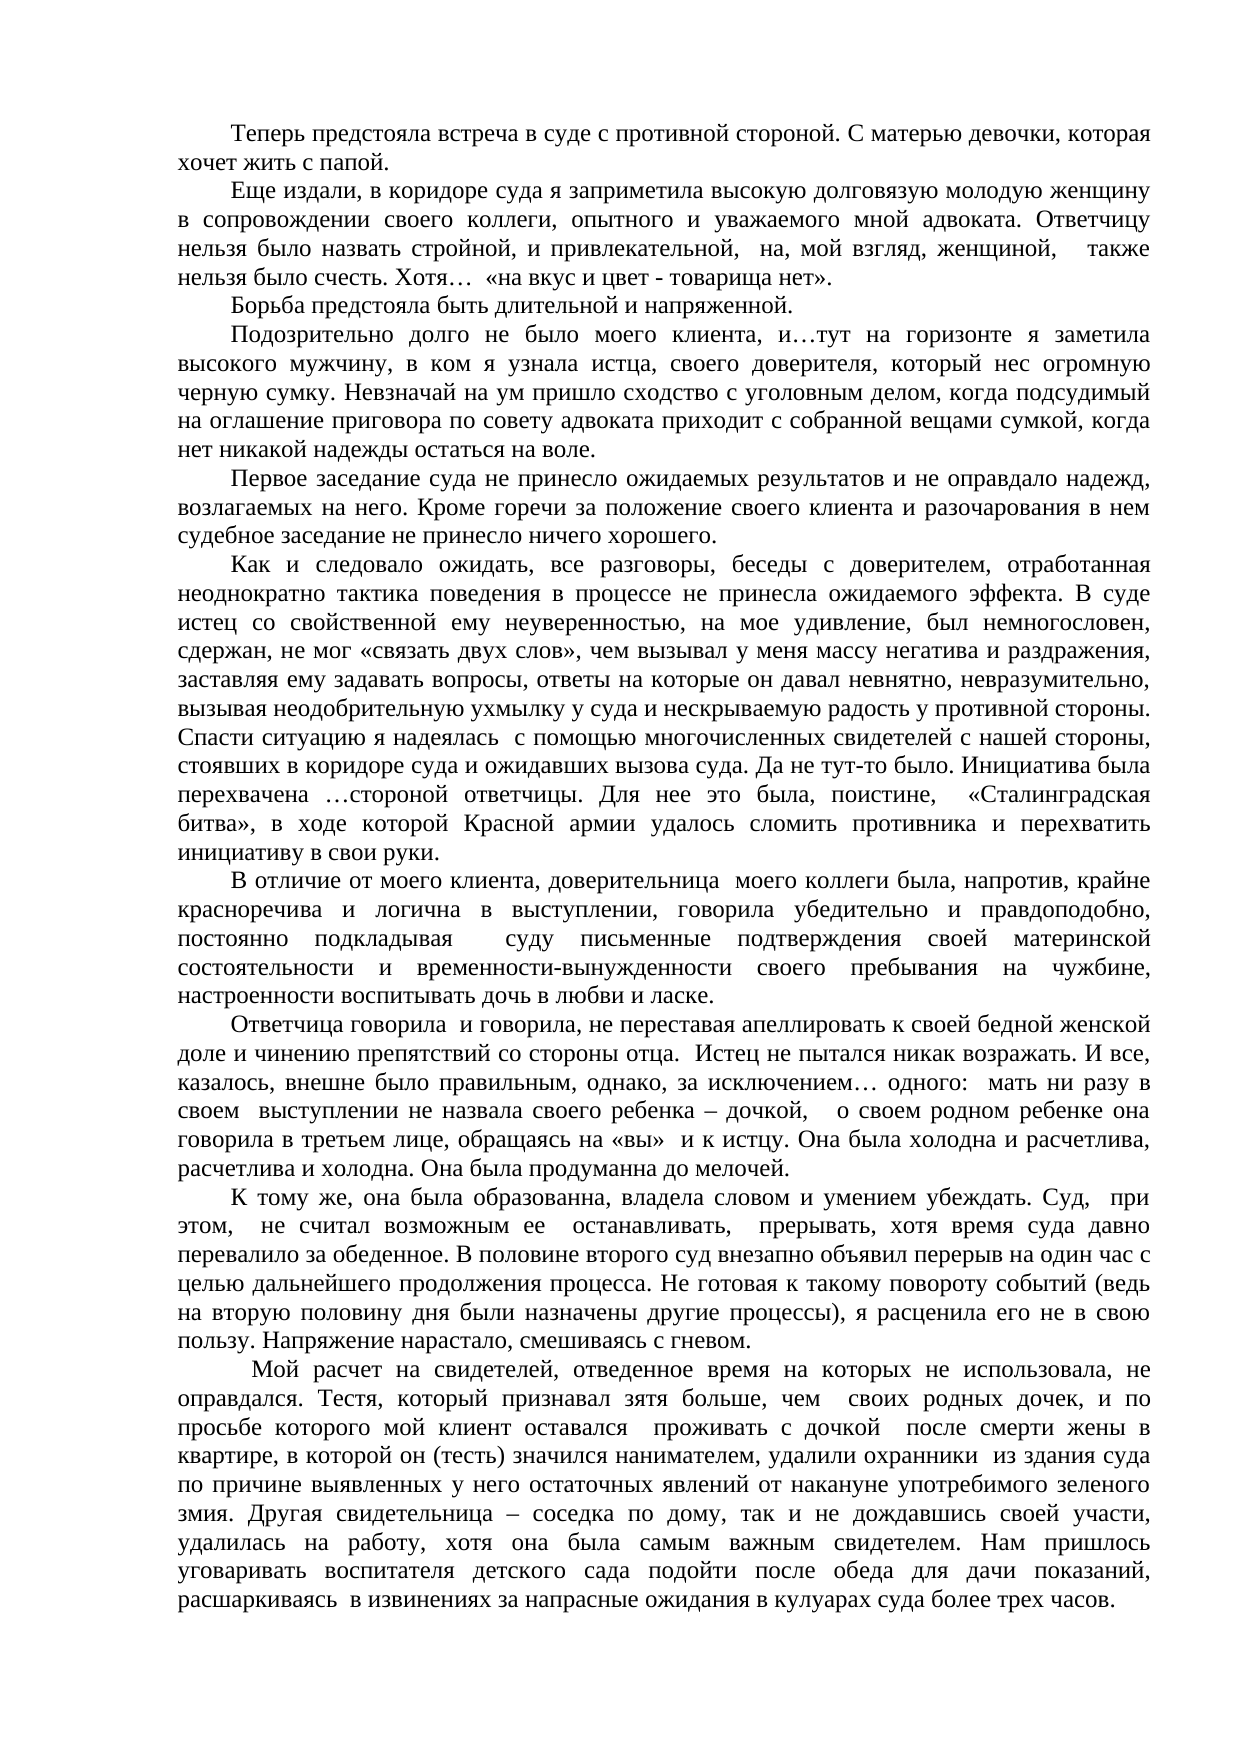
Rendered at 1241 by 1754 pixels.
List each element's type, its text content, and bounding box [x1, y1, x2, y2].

text Мой расчет на свидетелей, отведенное время на которых не использовала, не оправдался. Тестя, который признавал зятя больше, чем своих родных дочек, и по просьбе которого мой клиент оставался проживать с дочкой после смерти жены в квартире, в которой он (тесть) значился нанимателем, удалили охранники из здания суда по причине выявленных у него остаточных явлений от накануне употребимого зеленого змия. Другая свидетельница – соседка по дому, так и не дождавшись своей участи, удалилась на работу, хотя она была самым важным свидетелем. Нам пришлось уговаривать воспитателя детского сада подойти после обеда для дачи показаний, расшаркиваясь в извинениях за напрасные ожидания в кулуарах суда более трех часов. [177, 1354, 1152, 1613]
text Первое заседание суда не принесло ожидаемых результатов и не оправдало надежд, возлагаемых на него. Кроме горечи за положение своего клиента и разочарования в нем судебное заседание не принесло ничего хорошего. [177, 463, 1152, 549]
text Борьба предстояла быть длительной и напряженной. [177, 291, 1152, 319]
text Еще издали, в коридоре суда я заприметила высокую долговязую молодую женщину в сопровождении своего коллеги, опытного и уважаемого мной адвоката. Ответчицу нельзя было назвать стройной, и привлекательной, на, мой взгляд, женщиной, также нельзя было счесть. Хотя… «на вкус и цвет - товарища нет». [177, 176, 1152, 291]
text Теперь предстояла встреча в суде с противной стороной. С матерью девочки, которая хочет жить с папой. [177, 118, 1152, 176]
text В отличие от моего клиента, доверительница моего коллеги была, напротив, крайне красноречива и логична в выступлении, говорила убедительно и правдоподобно, постоянно подкладывая суду письменные подтверждения своей материнской состоятельности и временности-вынужденности своего пребывания на чужбине, настроенности воспитывать дочь в любви и ласке. [177, 866, 1152, 1009]
text К тому же, она была образованна, владела словом и умением убеждать. Суд, при этом, не считал возможным ее останавливать, прерывать, хотя время суда давно перевалило за обеденное. В половине второго суд внезапно объявил перерыв на один час с целью дальнейшего продолжения процесса. Не готовая к такому повороту событий (ведь на вторую половину дня были назначены другие процессы), я расценила его не в свою пользу. Напряжение нарастало, смешиваясь с гневом. [177, 1182, 1152, 1354]
text Подозрительно долго не было моего клиента, и…тут на горизонте я заметила высокого мужчину, в ком я узнала истца, своего доверителя, который нес огромную черную сумку. Невзначай на ум пришло сходство с уголовным делом, когда подсудимый на оглашение приговора по совету адвоката приходит с собранной вещами сумкой, когда нет никакой надежды остаться на воле. [177, 319, 1152, 463]
text Ответчица говорила и говорила, не переставая апеллировать к своей бедной женской доле и чинению препятствий со стороны отца. Истец не пытался никак возражать. И все, казалось, внешне было правильным, однако, за исключением… одного: мать ни разу в своем выступлении не назвала своего ребенка – дочкой, о своем родном ребенке она говорила в третьем лице, обращаясь на «вы» и к истцу. Она была холодна и расчетлива, расчетлива и холодна. Она была продуманна до мелочей. [177, 1009, 1152, 1182]
text Как и следовало ожидать, все разговоры, беседы с доверителем, отработанная неоднократно тактика поведения в процессе не принесла ожидаемого эффекта. В суде истец со свойственной ему неуверенностью, на мое удивление, был немногословен, сдержан, не мог «связать двух слов», чем вызывал у меня массу негатива и раздражения, заставляя ему задавать вопросы, ответы на которые он давал невнятно, невразумительно, вызывая неодобрительную ухмылку у суда и нескрываемую радость у противной стороны. Спасти ситуацию я надеялась с помощью многочисленных свидетелей с нашей стороны, стоявших в коридоре суда и ожидавших вызова суда. Да не тут-то было. Инициатива была перехвачена …стороной ответчицы. Для нее это была, поистине, «Сталинградская битва», в ходе которой Красной армии удалось сломить противника и перехватить инициативу в свои руки. [177, 549, 1152, 866]
